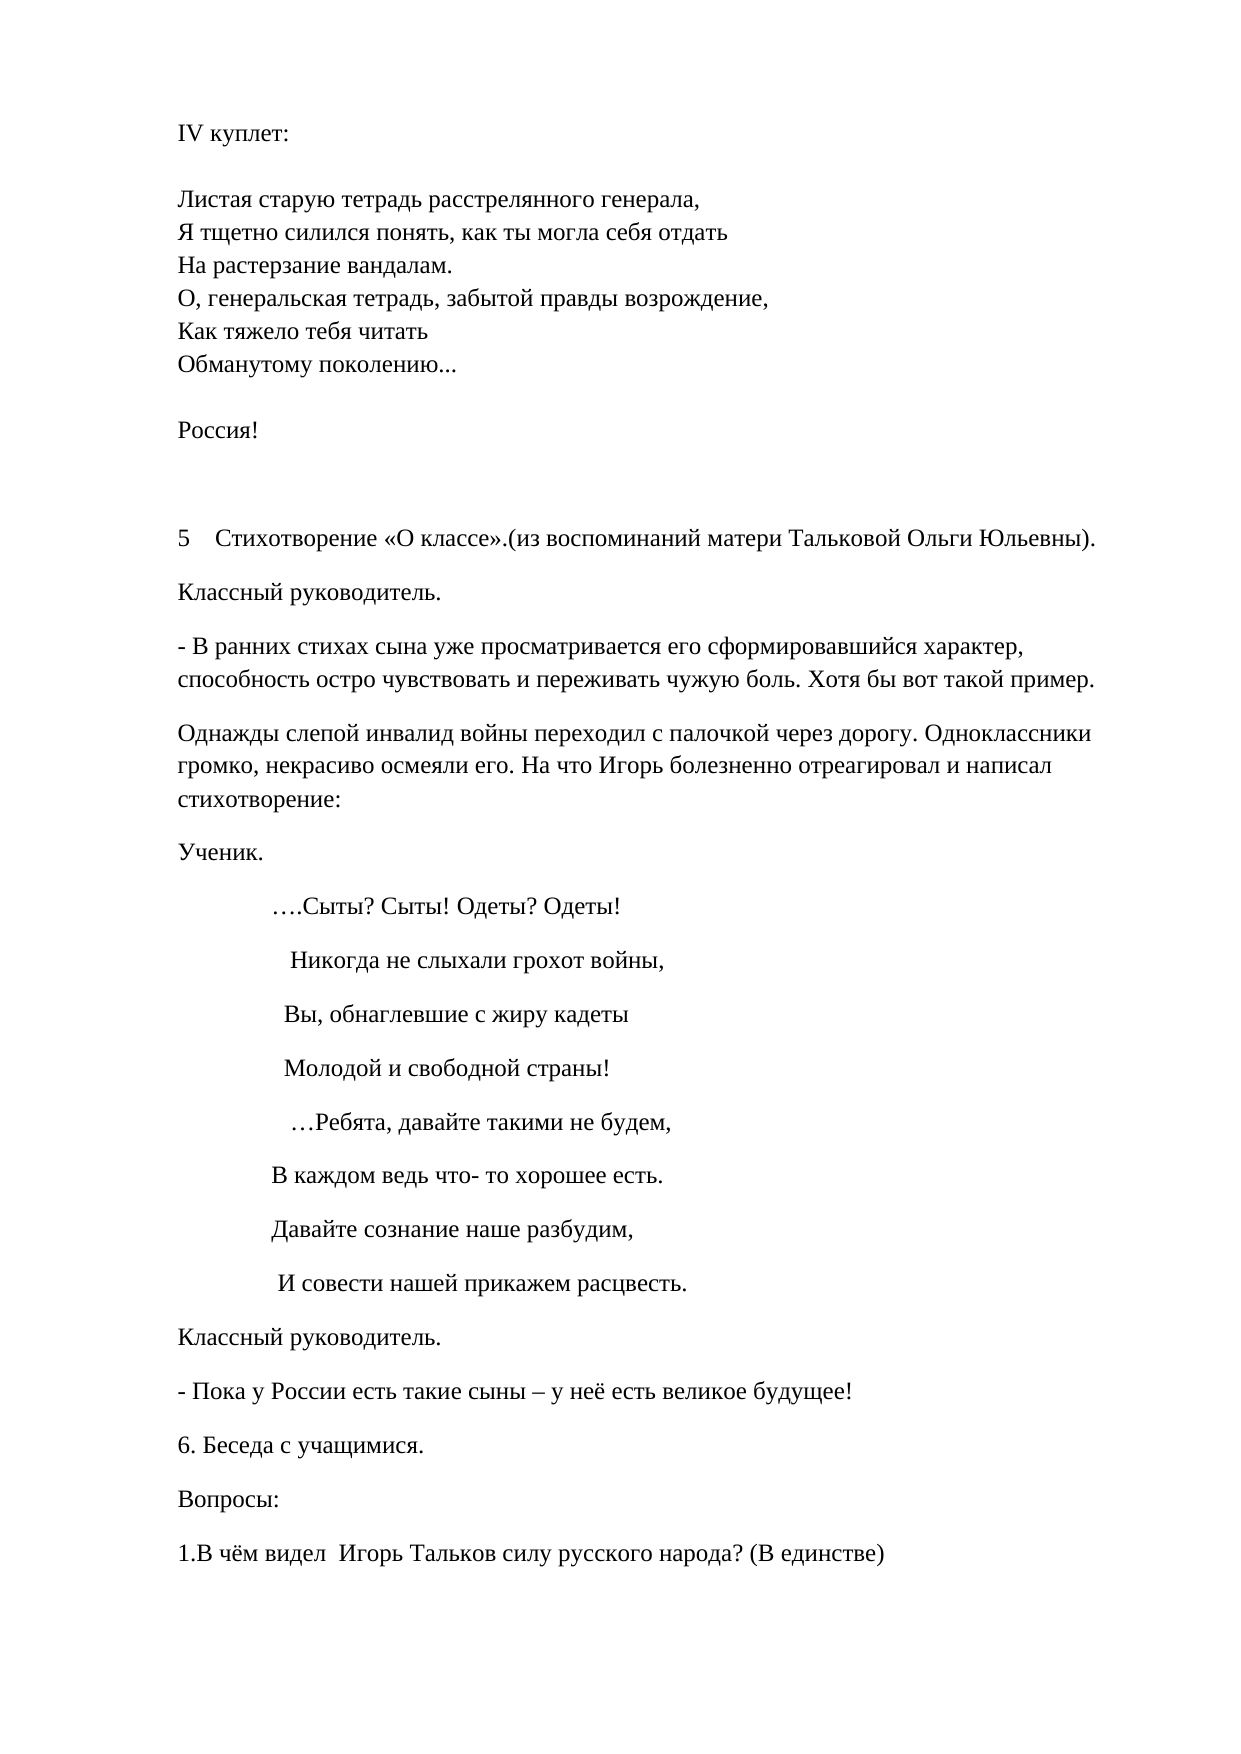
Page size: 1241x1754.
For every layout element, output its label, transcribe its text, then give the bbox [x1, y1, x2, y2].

text Молодой и свободной страны! [177, 1053, 1152, 1082]
text Вопросы: [177, 1484, 1152, 1512]
text Классный руководитель. [177, 577, 1152, 606]
text 6. Беседа с учащимися. [177, 1430, 1152, 1459]
text - Пока у России есть такие сыны – у неё есть великое будущее! [177, 1376, 1152, 1405]
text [177, 118, 1152, 444]
text В каждом ведь что- то хорошее есть. [177, 1161, 1152, 1189]
text 1.В чём видел Игорь Тальков силу русского народа? (В единстве) [177, 1538, 1152, 1566]
text Однажды слепой инвалид войны переходил с палочкой через дорогу. Одноклассники громко, некрасиво осмеяли его. На что Игорь болезненно отреагировал и написал стихотворение: [177, 718, 1152, 812]
text Давайте сознание наше разбудим, [177, 1214, 1152, 1243]
text 5 Стихотворение «О классе».(из воспоминаний матери Тальковой Ольги Юльевны). [177, 523, 1152, 552]
text - В ранних стихах сына уже просматривается его сформировавшийся характер, способность остро чувствовать и переживать чужую боль. Хотя бы вот такой пример. [177, 631, 1152, 692]
text Классный руководитель. [177, 1322, 1152, 1351]
text …Ребята, давайте такими не будем, [177, 1107, 1152, 1136]
text И совести нашей прикажем расцвесть. [177, 1268, 1152, 1297]
text Никогда не слыхали грохот войны, [177, 945, 1152, 974]
text ….Сыты? Сыты! Одеты? Одеты! [177, 891, 1152, 920]
text Ученик. [177, 837, 1152, 866]
text Вы, обнаглевшие с жиру кадеты [177, 999, 1152, 1028]
